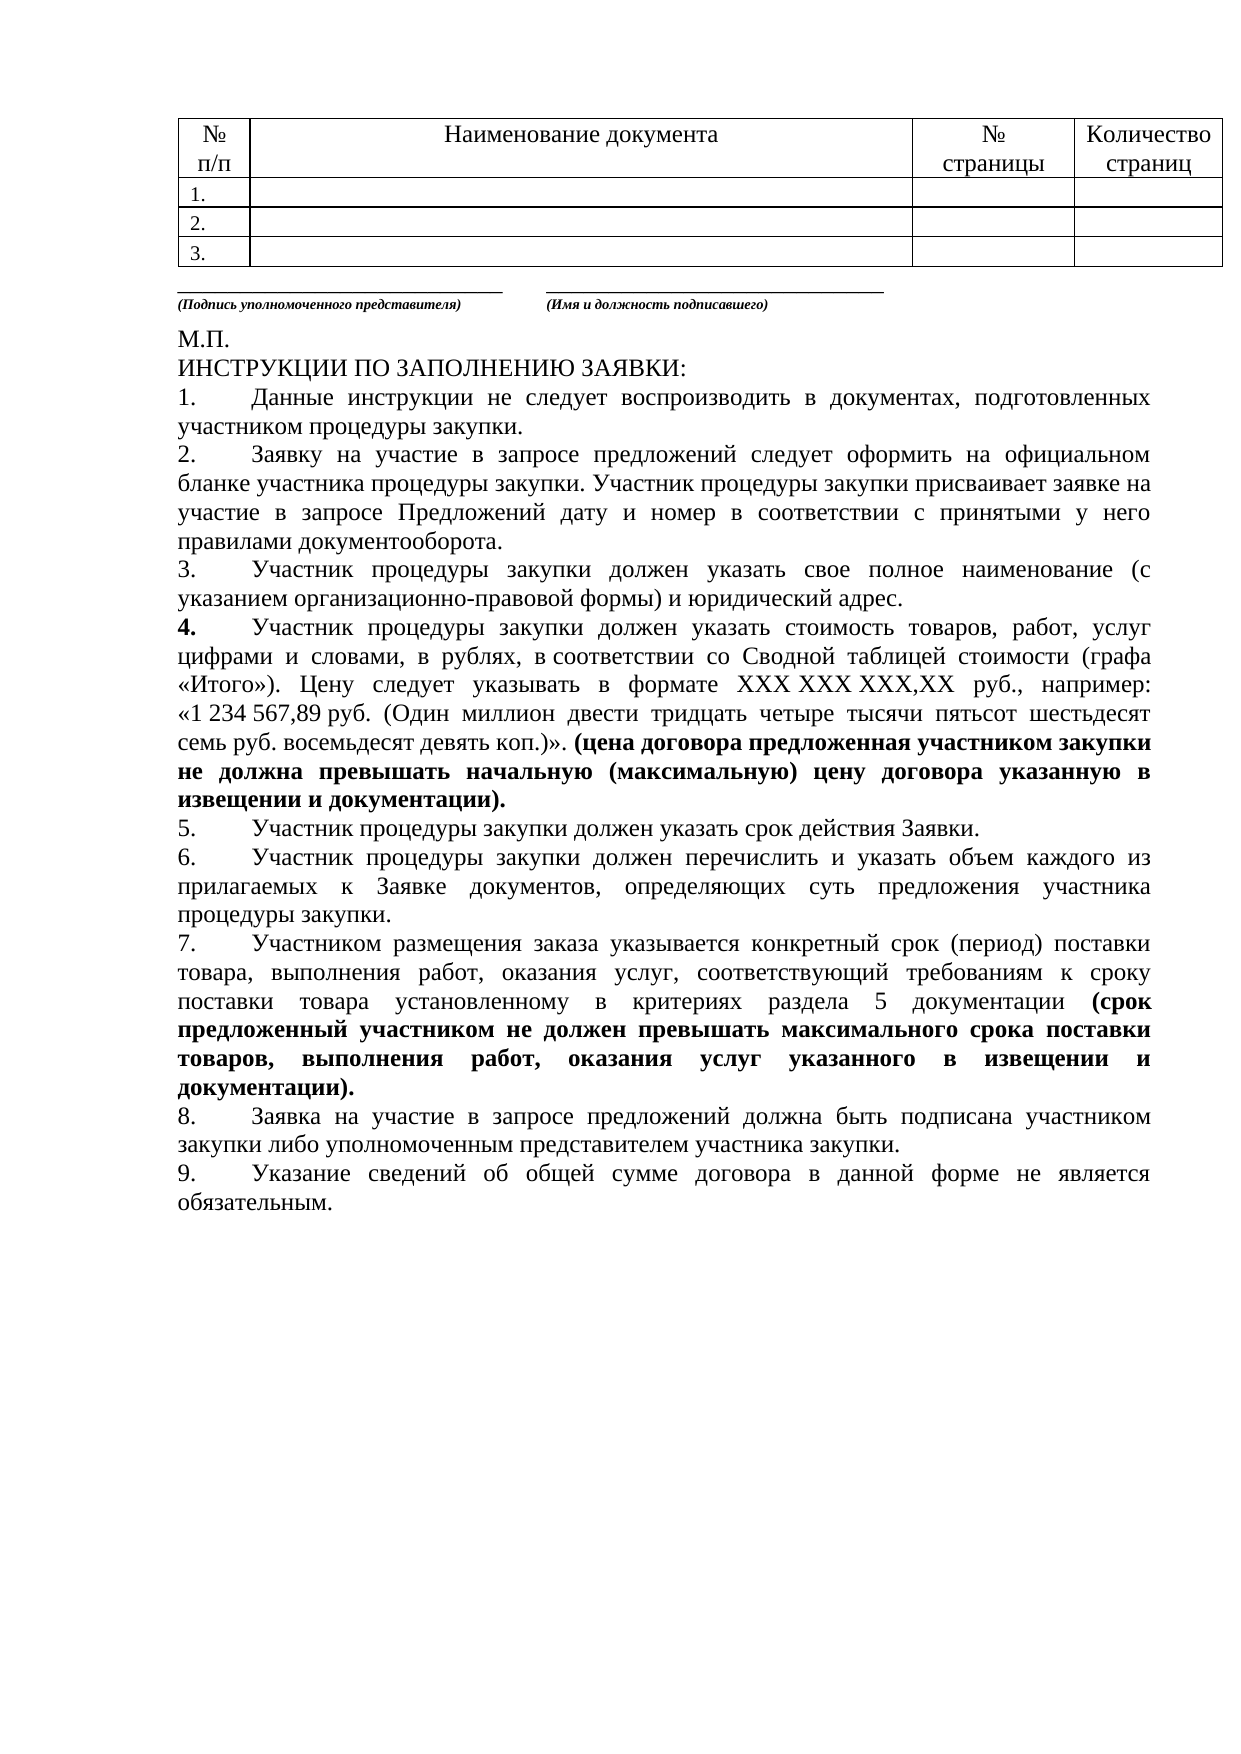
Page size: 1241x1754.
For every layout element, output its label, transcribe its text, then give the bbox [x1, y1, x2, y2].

list Данные инструкции не следует воспроизводить в документах, подготовленных участником процедуры закупки. [177, 382, 1152, 439]
list Участник процедуры закупки должен указать срок действия Заявки. [177, 813, 1152, 842]
list Участник процедуры закупки должен указать стоимость товаров, работ, услуг цифрами и словами, в рублях, в соответствии со Сводной таблицей стоимости (графа «Итого»). Цену следует указывать в формате ХХХ ХХХ ХХХ,ХХ руб., например: «1 234 567,89 руб. (Один миллион двести тридцать четыре тысячи пятьсот шестьдесят семь руб. восемьдесят девять коп.)». (цена договора предложенная участником закупки не должна превышать начальную (максимальную) цену договора указанную в извещении и документации). [177, 612, 1152, 813]
table_cell [179, 237, 249, 266]
text (Подпись уполномоченного представителя) (Имя и должность подписавшего) [177, 296, 1152, 324]
table_cell [251, 178, 912, 206]
table_cell [1075, 237, 1222, 266]
table_cell [251, 208, 912, 236]
table_cell [179, 208, 249, 236]
list Заявку на участие в запросе предложений следует оформить на официальном бланке участника процедуры закупки. Участник процедуры закупки присваивает заявке на участие в запросе Предложений дату и номер в соответствии с принятыми у него правилами документооборота. [177, 439, 1152, 554]
list Участник процедуры закупки должен перечислить и указать объем каждого из прилагаемых к Заявке документов, определяющих суть предложения участника процедуры закупки. [177, 842, 1152, 928]
table_cell [913, 237, 1074, 266]
list Заявка на участие в запросе предложений должна быть подписана участником закупки либо уполномоченным представителем участника закупки. [177, 1101, 1152, 1158]
text ИНСТРУКЦИИ ПО ЗАПОЛНЕНИЮ ЗАЯВКИ: [177, 353, 1152, 382]
table_header Количество страниц [1075, 119, 1222, 177]
table_cell [251, 237, 912, 266]
list Участник процедуры закупки должен указать свое полное наименование (с указанием организационно-правовой формы) и юридический адрес. [177, 554, 1152, 612]
table_cell [913, 208, 1074, 236]
list Указание сведений об общей сумме договора в данной форме не является обязательным. [177, 1158, 1152, 1216]
list __________________________ ___________________________ [177, 267, 1152, 296]
table_cell [179, 178, 249, 206]
table_header Наименование документа [251, 119, 912, 177]
table_cell [913, 178, 1074, 206]
table_cell [1075, 178, 1222, 206]
list Участником размещения заказа указывается конкретный срок (период) поставки товара, выполнения работ, оказания услуг, соответствующий требованиям к сроку поставки товара установленному в критериях раздела 5 документации (срок предложенный участником не должен превышать максимального срока поставки товаров, выполнения работ, оказания услуг указанного в извещении и документации). [177, 928, 1152, 1101]
table_header № п/п [179, 119, 249, 177]
table_header № страницы [913, 119, 1074, 177]
table_cell [1075, 208, 1222, 236]
text М.П. [177, 324, 1152, 353]
